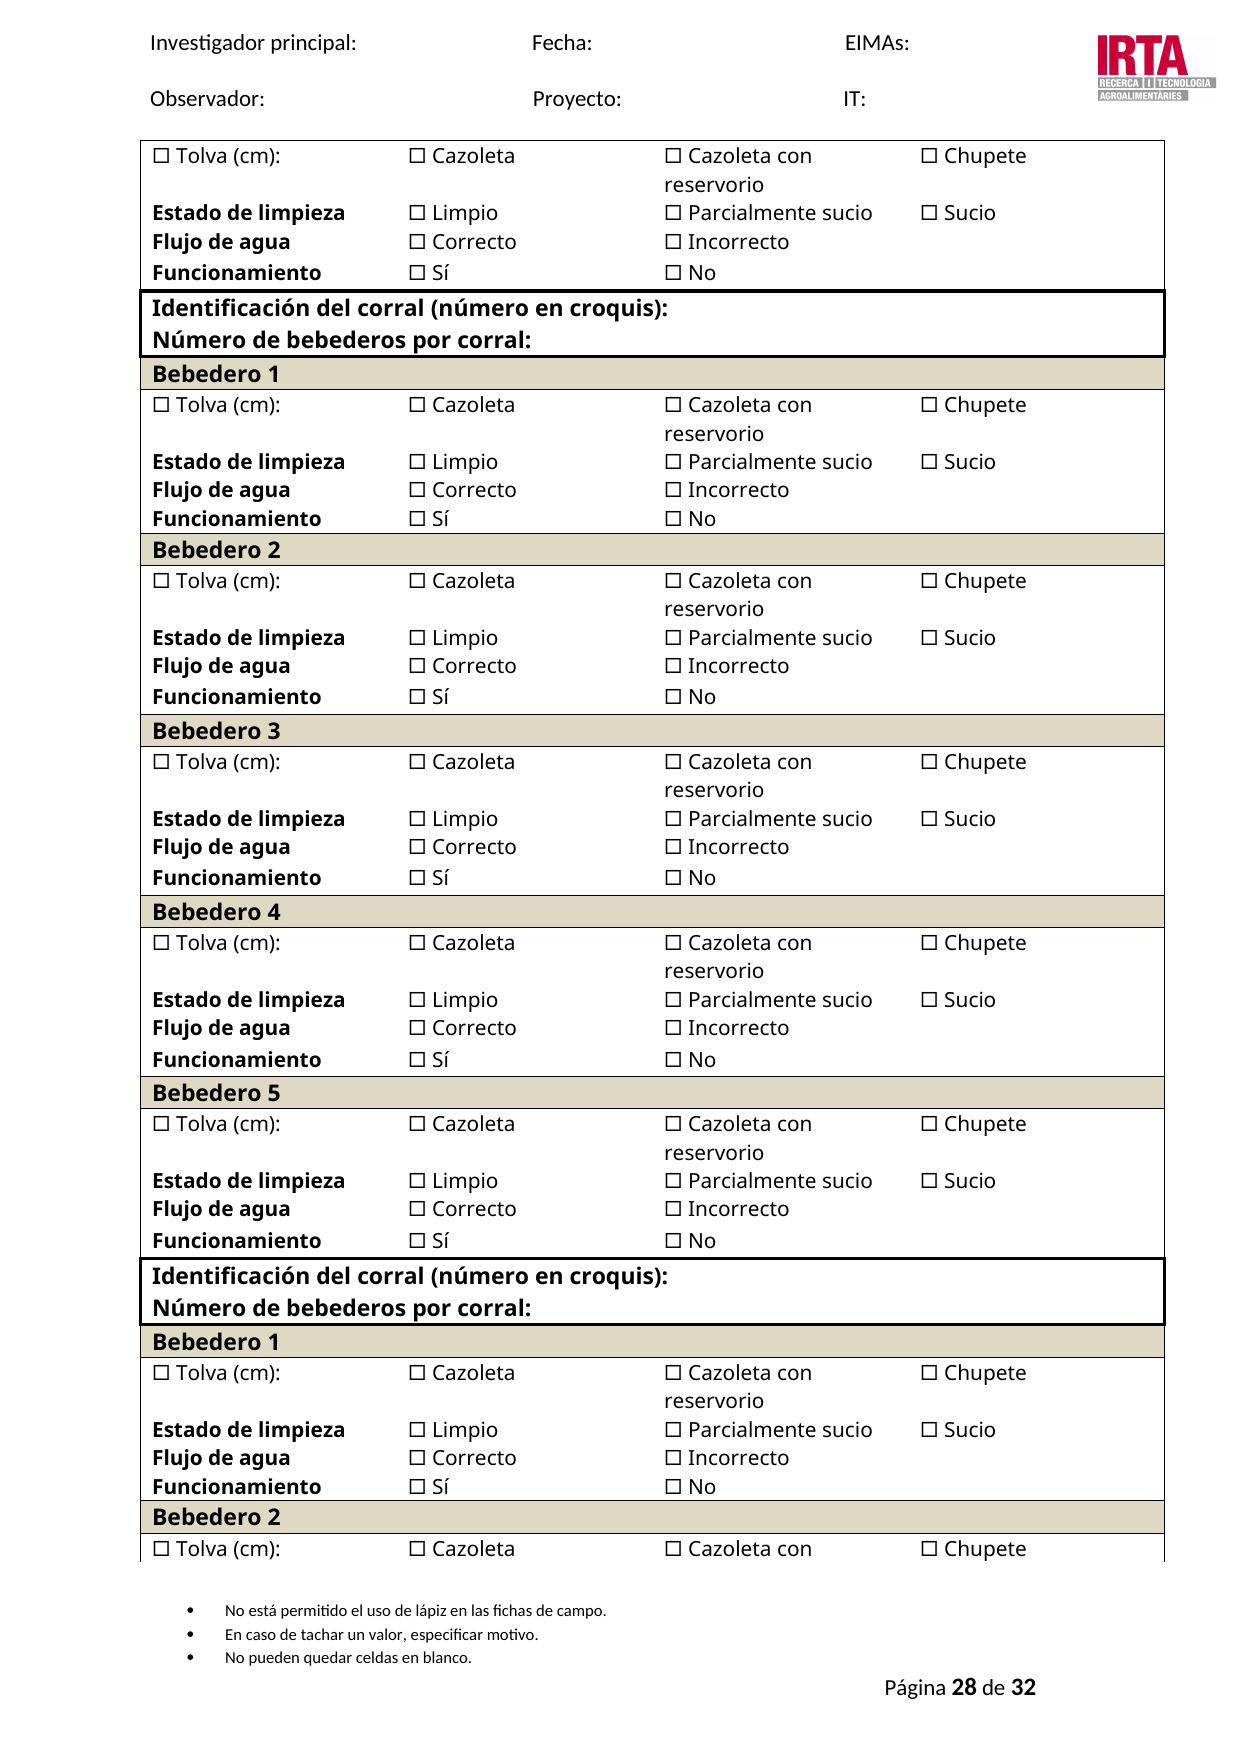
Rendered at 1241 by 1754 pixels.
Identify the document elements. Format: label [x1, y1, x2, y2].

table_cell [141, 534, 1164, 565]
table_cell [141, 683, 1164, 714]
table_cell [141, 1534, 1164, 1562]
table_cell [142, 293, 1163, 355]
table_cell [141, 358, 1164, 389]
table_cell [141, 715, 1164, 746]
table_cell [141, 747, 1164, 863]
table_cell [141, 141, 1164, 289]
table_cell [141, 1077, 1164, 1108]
picture [1097, 35, 1217, 102]
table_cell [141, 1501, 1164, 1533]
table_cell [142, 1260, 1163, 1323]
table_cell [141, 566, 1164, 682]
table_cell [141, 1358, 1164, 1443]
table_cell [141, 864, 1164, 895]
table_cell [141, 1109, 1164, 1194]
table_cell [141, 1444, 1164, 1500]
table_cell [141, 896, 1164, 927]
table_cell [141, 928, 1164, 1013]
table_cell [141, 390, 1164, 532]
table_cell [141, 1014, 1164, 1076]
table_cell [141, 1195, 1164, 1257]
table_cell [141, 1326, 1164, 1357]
